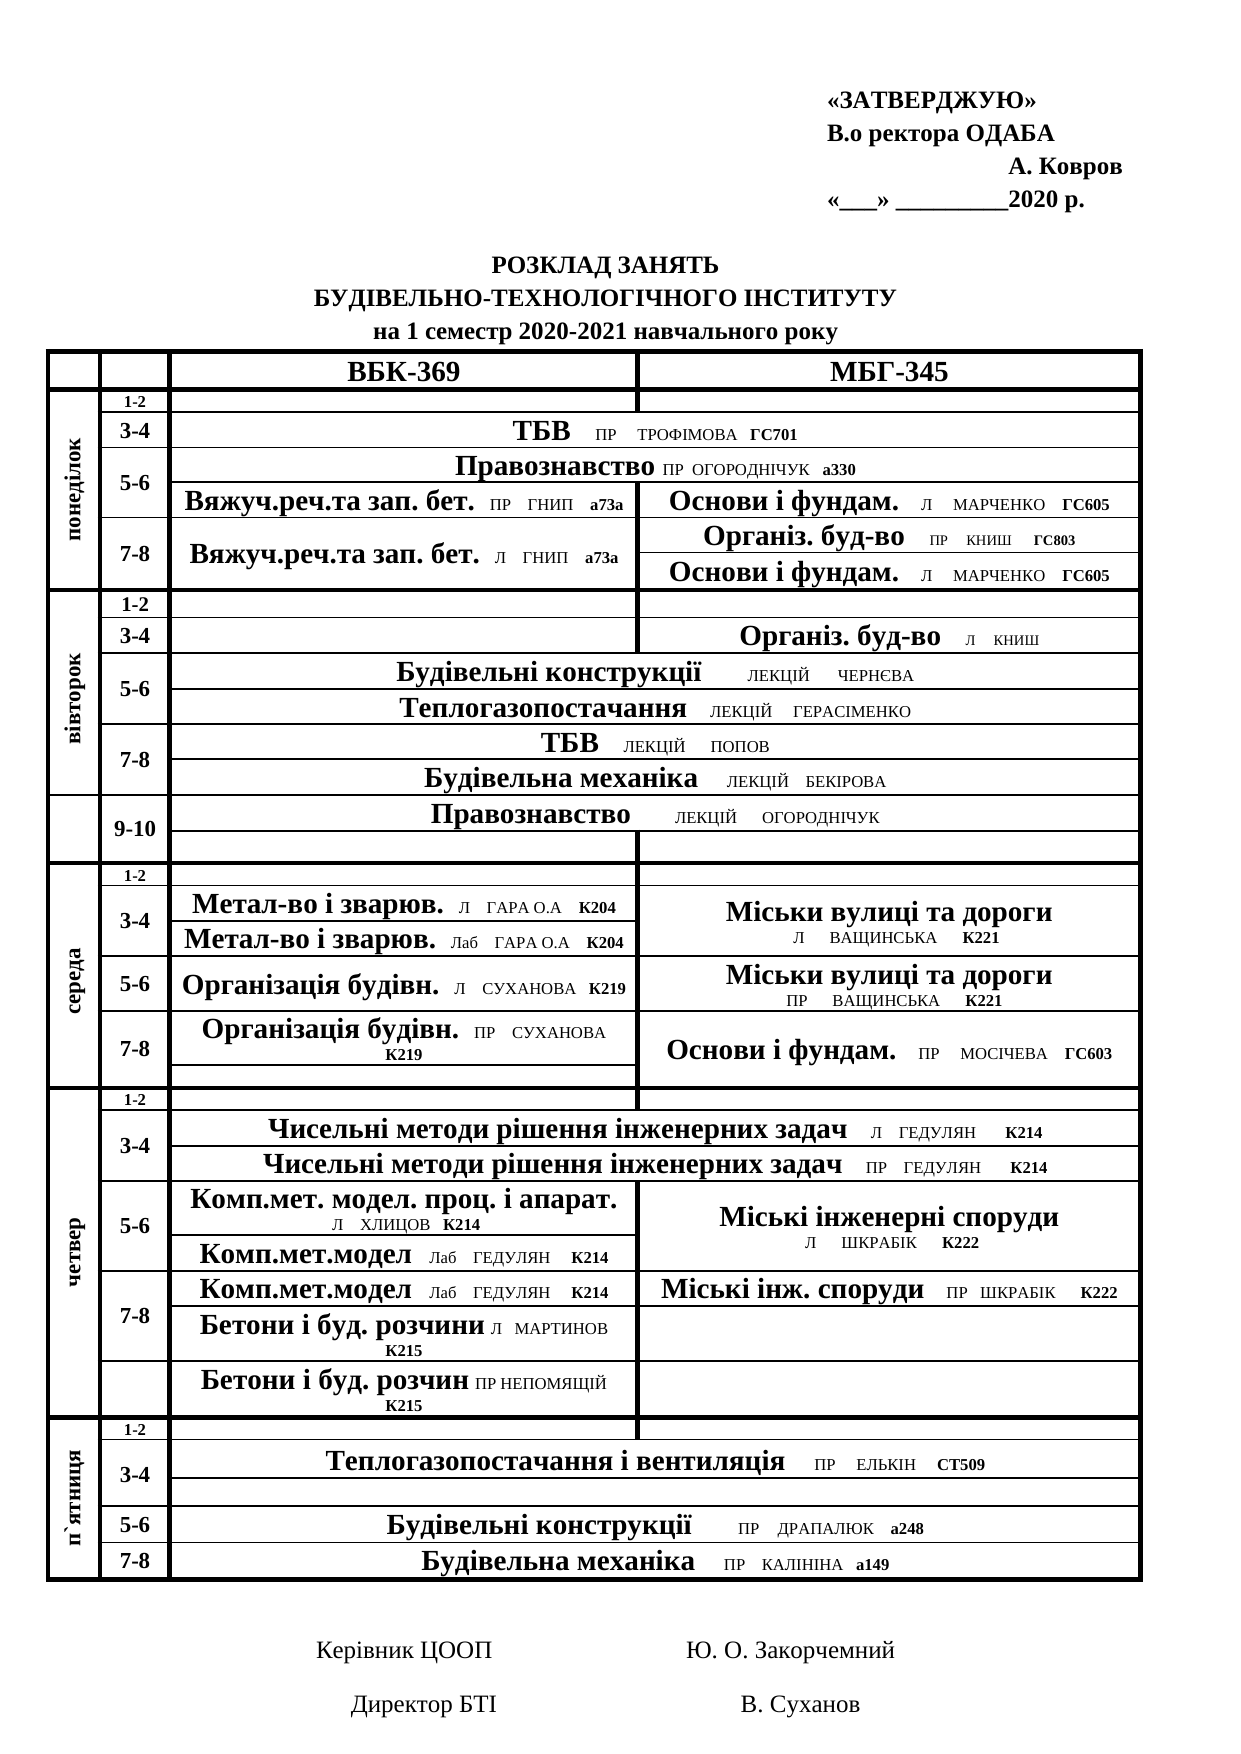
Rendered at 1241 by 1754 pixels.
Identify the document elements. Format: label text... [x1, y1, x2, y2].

table_cell Основи і фундам. ПР МОСІЧЕВА ГС603 [640, 1012, 1138, 1086]
table_cell 3-4 [102, 1440, 167, 1505]
table_cell 9-10 [102, 796, 167, 861]
table_cell Бетони і буд. розчини Л МАРТИНОВ К215 [172, 1307, 635, 1360]
table_cell 3-4 [102, 1111, 167, 1180]
text А. Ковров [827, 151, 1152, 179]
table_cell Міські інж. споруди ПР ШКРАБІК К222 [640, 1272, 1138, 1305]
table_cell [102, 1362, 167, 1415]
table_cell Комп.мет. модел. проц. і апарат. Л ХЛИЦОВ К214 [172, 1182, 635, 1234]
table_cell Бетони і буд. розчин ПР НЕПОМЯЩІЙ К215 [172, 1362, 635, 1415]
table_cell Комп.мет.модел Лаб ГЕДУЛЯН К214 [172, 1272, 635, 1305]
table_cell 5-6 [102, 1182, 167, 1270]
table_cell [640, 592, 1138, 616]
table_cell 7-8 [102, 1543, 167, 1577]
table_cell 3-4 [102, 886, 167, 955]
table_cell четвер [50, 1090, 98, 1415]
table_cell понеділок [50, 392, 98, 588]
table_cell 7-8 [102, 1012, 167, 1086]
table_header МБГ-345 [640, 354, 1138, 387]
table_cell [172, 865, 635, 884]
table_cell [172, 1479, 1138, 1505]
table_cell Міськи вулиці та дороги ПР ВАЩИНСЬКА К221 [640, 957, 1138, 1010]
table_cell 5-6 [102, 1507, 167, 1542]
table_cell Будівельні конструкції ПР ДРАПАЛЮК а248 [172, 1507, 1138, 1542]
table_cell [172, 1420, 635, 1438]
table_cell [50, 796, 98, 861]
table_cell Правознавство ЛЕКЦІЙ ОГОРОДНІЧУК [172, 796, 1138, 829]
table_cell Організація будівн. Л СУХАНОВА К219 [172, 957, 635, 1010]
text В.о ректора ОДАБА [827, 118, 1152, 147]
table_cell Вяжуч.реч.та зап. бет. Л ГНИП а73а [172, 518, 635, 588]
text «ЗАТВЕРДЖУЮ» [827, 85, 1152, 113]
table_cell Будівельна механіка ЛЕКЦІЙ БЕКІРОВА [172, 760, 1138, 794]
table_cell Вяжуч.реч.та зап. бет. ПР ГНИП а73а [172, 483, 635, 517]
table_cell [640, 1307, 1138, 1360]
table_cell Правознавство ПР ОГОРОДНІЧУК а330 [172, 448, 1138, 481]
table_cell 1-2 [102, 1420, 167, 1438]
table_cell [172, 618, 635, 652]
table_cell Організація будівн. ПР СУХАНОВА К219 [172, 1012, 635, 1064]
text «___» _________2020 р. [827, 184, 1152, 213]
table_cell [640, 1362, 1138, 1415]
table_header ВБК-369 [172, 354, 635, 387]
table_cell Метал-во і зварюв. Л ГАРА О.А К204 [172, 886, 635, 919]
table_cell ТБВ ЛЕКЦІЙ ПОПОВ [172, 725, 1138, 758]
table_cell Міськи вулиці та дороги Л ВАЩИНСЬКА К221 [640, 886, 1138, 955]
table_cell [172, 392, 635, 411]
table_cell 5-6 [102, 654, 167, 723]
table_cell [640, 865, 1138, 884]
text РОЗКЛАД ЗАНЯТЬ [59, 250, 1152, 279]
table_cell 7-8 [102, 725, 167, 794]
table_cell 1-2 [102, 865, 167, 884]
table_cell Чисельні методи рішення інженерних задач ПР ГЕДУЛЯН К214 [172, 1147, 1138, 1180]
table_cell 7-8 [102, 1272, 167, 1360]
table_cell [172, 1090, 635, 1109]
table_cell Організ. буд-во ПР КНИШ ГС803 [640, 518, 1138, 552]
table_cell 5-6 [102, 957, 167, 1010]
table_cell Теплогазопостачання ЛЕКЦІЙ ГЕРАСІМЕНКО [172, 690, 1138, 723]
text Керівник ЦООП Ю. О. Закорчемний [59, 1635, 1152, 1663]
table_cell 1-2 [102, 392, 167, 411]
table_cell Основи і фундам. Л МАРЧЕНКО ГС605 [640, 483, 1138, 517]
table_cell [640, 1090, 1138, 1109]
table_header [50, 354, 98, 387]
table_cell [172, 832, 635, 861]
table_cell 5-6 [102, 448, 167, 517]
table_cell 3-4 [102, 618, 167, 652]
table_cell Комп.мет.модел Лаб ГЕДУЛЯН К214 [172, 1236, 635, 1270]
table_cell Основи і фундам. Л МАРЧЕНКО ГС605 [640, 553, 1138, 588]
table_cell [640, 832, 1138, 861]
table_cell [172, 1066, 635, 1086]
table_cell Будівельна механіка ПР КАЛІНІНА а149 [172, 1543, 1138, 1577]
table_cell 3-4 [102, 413, 167, 447]
table_cell середа [50, 865, 98, 1086]
table_cell [172, 592, 635, 616]
text БУДІВЕЛЬНО-ТЕХНОЛОГІЧНОГО ІНСТИТУТУ [59, 283, 1152, 312]
table_cell 1-2 [102, 1090, 167, 1109]
table_cell Організ. буд-во Л КНИШ [640, 618, 1138, 652]
table_header [102, 354, 167, 387]
table_cell 7-8 [102, 518, 167, 588]
table_cell [640, 1420, 1138, 1438]
text на 1 семестр 2020-2021 навчального року [59, 316, 1152, 345]
table_cell 1-2 [102, 592, 167, 616]
table_cell Метал-во і зварюв. Лаб ГАРА О.А К204 [172, 922, 635, 955]
text Директор БТІ В. Суханов [59, 1689, 1152, 1717]
table_cell [640, 392, 1138, 411]
table_cell Теплогазопостачання і вентиляція ПР ЕЛЬКІН СТ509 [172, 1440, 1138, 1477]
table_cell п`ятниця [50, 1420, 98, 1577]
table_cell Будівельні конструкції ЛЕКЦІЙ ЧЕРНЄВА [172, 654, 1138, 688]
table_cell Чисельні методи рішення інженерних задач Л ГЕДУЛЯН К214 [172, 1111, 1138, 1144]
table_cell Міські інженерні споруди Л ШКРАБІК К222 [640, 1182, 1138, 1270]
table_cell ТБВ ПР ТРОФІМОВА ГС701 [172, 413, 1138, 447]
table_cell вівторок [50, 592, 98, 794]
